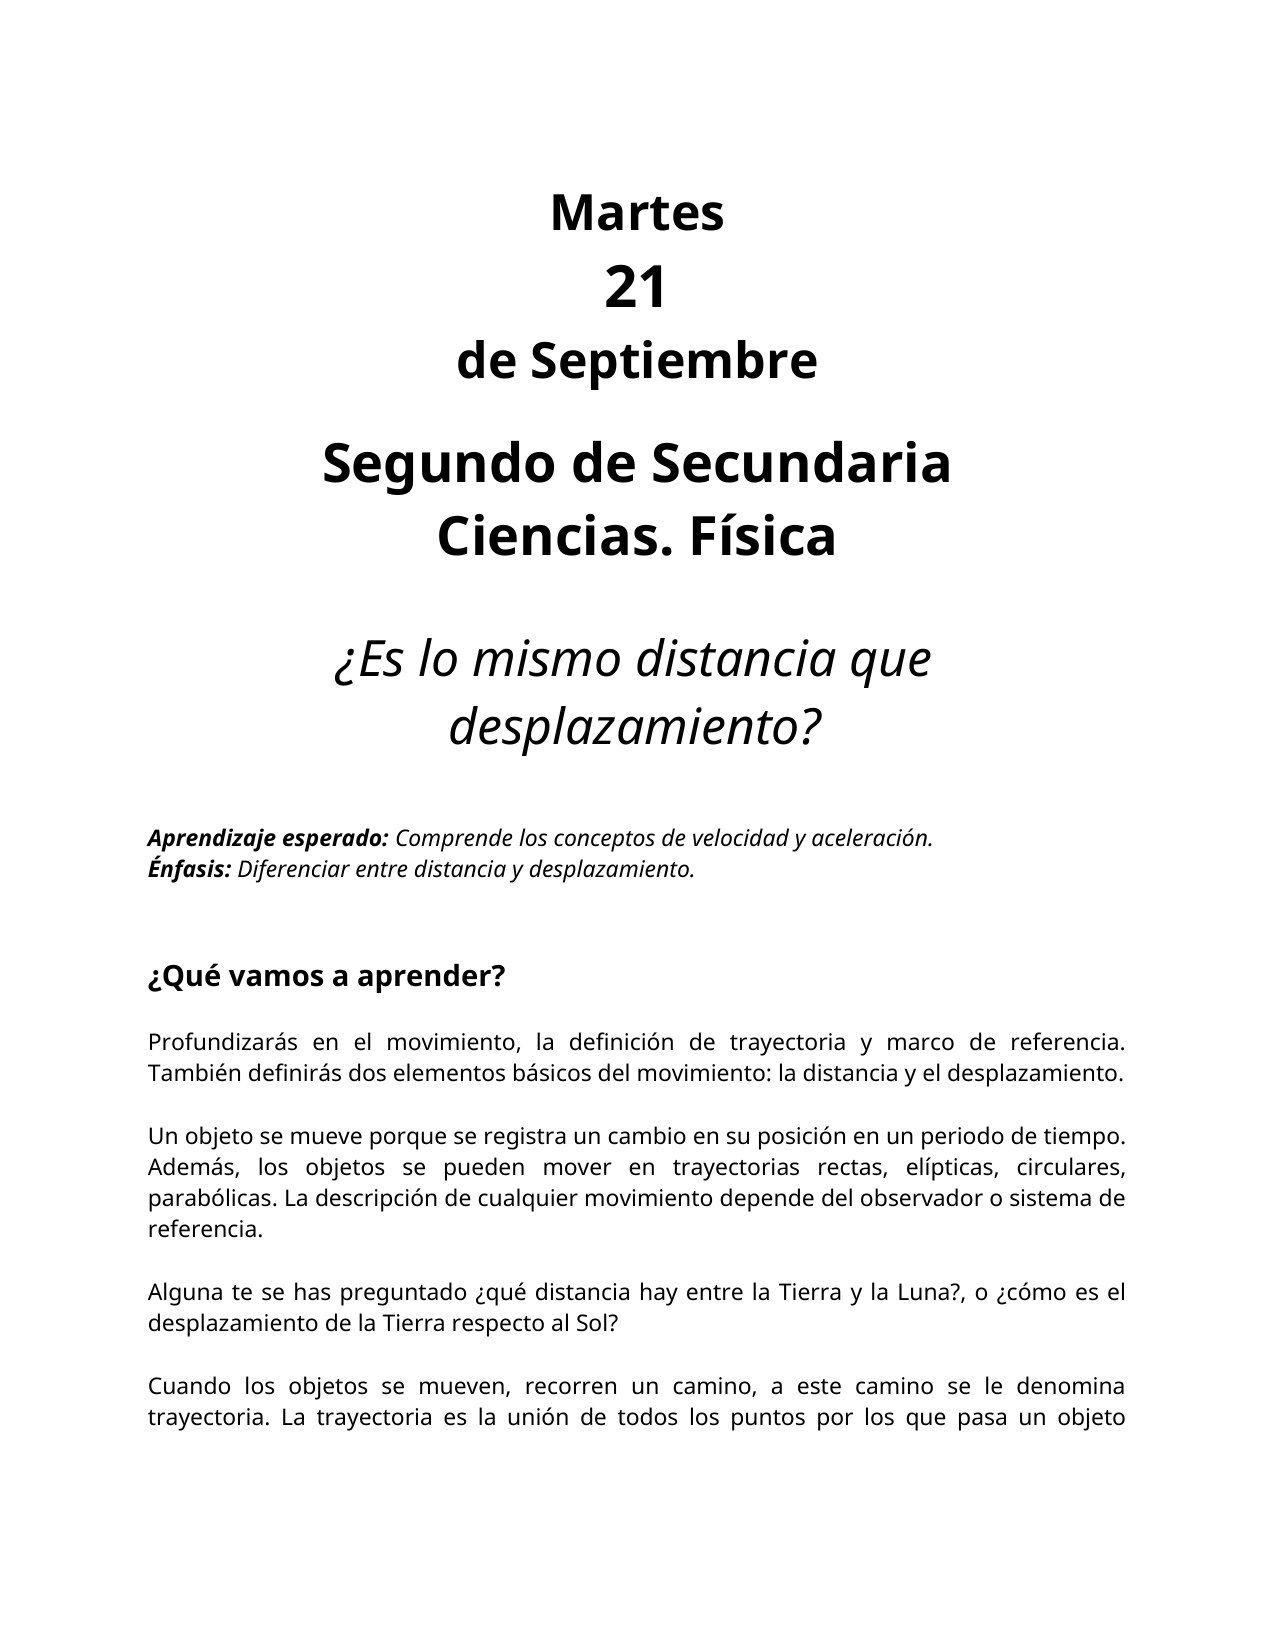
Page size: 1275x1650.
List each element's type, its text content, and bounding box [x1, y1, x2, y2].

text de Septiembre [148, 325, 1127, 393]
text 21 [148, 245, 1127, 325]
text Aprendizaje esperado: Comprende los conceptos de velocidad y aceleración. [148, 821, 1127, 853]
text Segundo de Secundaria [148, 424, 1127, 498]
text Martes [148, 177, 1127, 245]
text ¿Qué vamos a aprender? [148, 955, 1127, 994]
text Énfasis: Diferenciar entre distancia y desplazamiento. [148, 853, 1127, 884]
text Ciencias. Física [148, 498, 1127, 572]
text Alguna te se has preguntado ¿qué distancia hay entre la Tierra y la Luna?, o ¿cómo es el desplazamiento de la Tierra respecto al Sol? [148, 1276, 1127, 1338]
text ¿Es lo mismo distancia que desplazamiento? [148, 623, 1127, 759]
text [148, 1369, 1127, 1432]
text Profundizarás en el movimiento, la definición de trayectoria y marco de referencia. También definirás dos elementos básicos del movimiento: la distancia y el desplazamiento. [148, 1026, 1127, 1088]
text Un objeto se mueve porque se registra un cambio en su posición en un periodo de tiempo. Además, los objetos se pueden mover en trayectorias rectas, elípticas, circulares, parabólicas. La descripción de cualquier movimiento depende del observador o sistema de referencia. [148, 1119, 1127, 1244]
